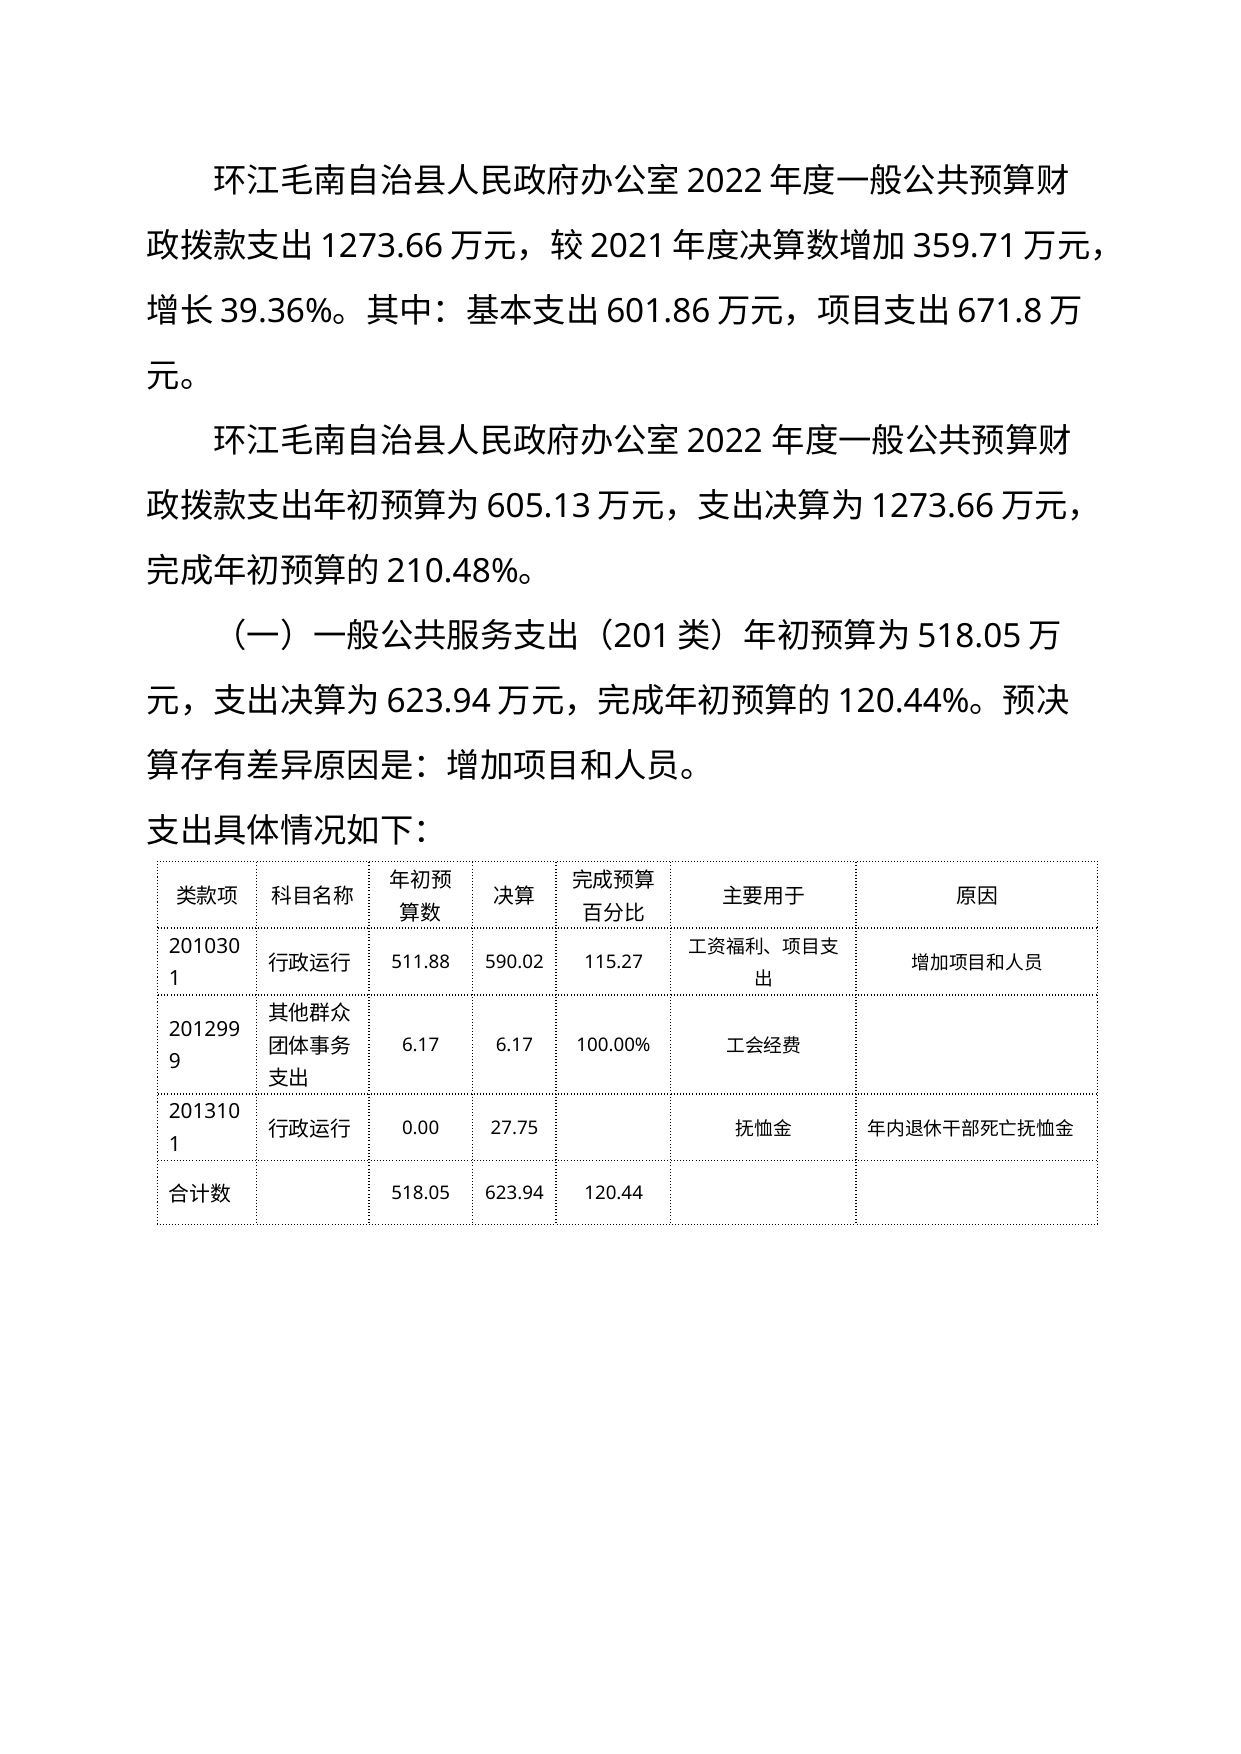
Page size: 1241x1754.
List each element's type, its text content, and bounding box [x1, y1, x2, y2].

table_header 类款项 [157, 861, 257, 927]
table_cell 年内退休干部死亡抚恤金 [856, 1093, 1098, 1159]
table_cell 518.05 [369, 1160, 472, 1223]
table_header 年初预算数 [369, 861, 472, 927]
table_cell 623.94 [472, 1160, 556, 1223]
table_cell [556, 1093, 671, 1159]
table_cell 其他群众团体事务支出 [257, 994, 369, 1093]
text 环江毛南自治县人民政府办公室2022 年度一般公共预算财政拨款支出年初预算为605.13万元，支出决算为1273.66万元，完成年初预算的210.48%。 [146, 406, 1094, 601]
table_cell 115.27 [556, 927, 671, 994]
table_cell 工会经费 [671, 994, 856, 1093]
table_header 原因 [856, 861, 1098, 927]
table_cell 2010301 [157, 927, 257, 994]
table_cell 工资福利、项目支出 [671, 927, 856, 994]
table_cell [257, 1160, 369, 1223]
table_header 完成预算百分比 [556, 861, 671, 927]
table_cell [856, 994, 1098, 1093]
table_cell [856, 1160, 1098, 1223]
table_cell 590.02 [472, 927, 556, 994]
table_cell 0.00 [369, 1093, 472, 1159]
table_cell 6.17 [472, 994, 556, 1093]
table_cell 120.44 [556, 1160, 671, 1223]
table_cell 抚恤金 [671, 1093, 856, 1159]
table_cell 行政运行 [257, 1093, 369, 1159]
table_cell 100.00% [556, 994, 671, 1093]
table_cell 合计数 [157, 1160, 257, 1223]
text （一）一般公共服务支出（201类）年初预算为518.05万元，支出决算为623.94万元，完成年初预算的120.44%。预决算存有差异原因是：增加项目和人员。 [146, 601, 1094, 796]
text 环江毛南自治县人民政府办公室2022年度一般公共预算财政拨款支出1273.66万元，较2021年度决算数增加359.71万元，增长39.36%。其中：基本支出601.86万元，项目支出671.8万元。 [146, 146, 1094, 406]
table_cell 511.88 [369, 927, 472, 994]
table_cell [671, 1160, 856, 1223]
table_header 决算 [472, 861, 556, 927]
table_cell 6.17 [369, 994, 472, 1093]
table_cell 27.75 [472, 1093, 556, 1159]
table_header 科目名称 [257, 861, 369, 927]
text 支出具体情况如下： [146, 796, 1094, 861]
table_cell 2013101 [157, 1093, 257, 1159]
table_cell 行政运行 [257, 927, 369, 994]
table_cell 增加项目和人员 [856, 927, 1098, 994]
table_cell 2012999 [157, 994, 257, 1093]
table_header 主要用于 [671, 861, 856, 927]
